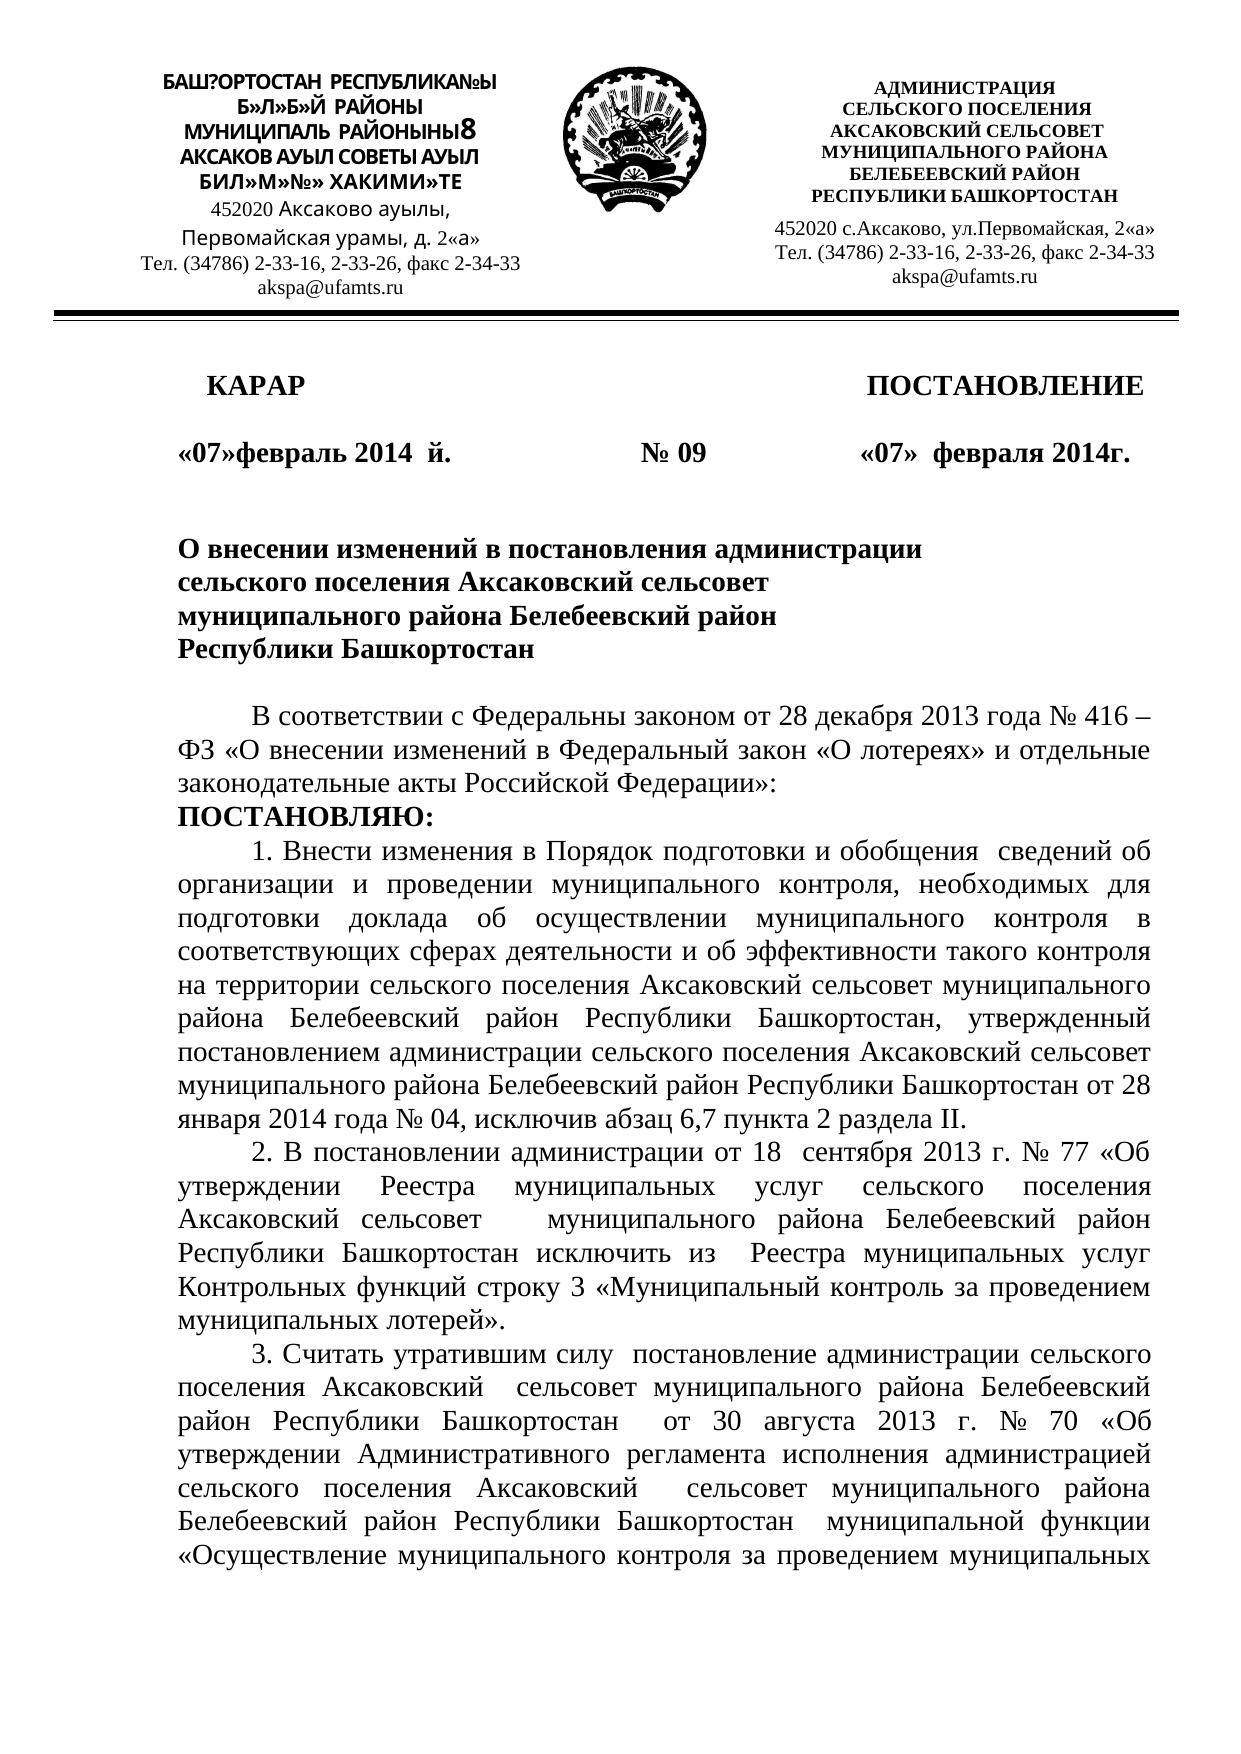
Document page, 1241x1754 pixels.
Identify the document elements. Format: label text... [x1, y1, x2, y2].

text ПОСТАНОВЛЯЮ: [177, 799, 1152, 833]
text КАРАР ПОСТАНОВЛЕНИЕ [177, 368, 1152, 401]
text «07»февраль 2014 й. № 09 «07» февраля 2014г. [177, 435, 1152, 468]
text 2. В постановлении администрации от 18 сентября 2013 г. № 77 «Об утверждении Реестра муниципальных услуг сельского поселения Аксаковский сельсовет муниципального района Белебеевский район Республики Башкортостан исключить из Реестра муниципальных услуг Контрольных функций строку 3 «Муниципальный контроль за проведением муниципальных лотерей». [177, 1134, 1152, 1336]
text В соответствии с Федеральны законом от 28 декабря 2013 года № 416 – ФЗ «О внесении изменений в Федеральный закон «О лотереях» и отдельные законодательные акты Российской Федерации»: [177, 698, 1152, 799]
text Республики Башкортостан [177, 631, 1152, 665]
text сельского поселения Аксаковский сельсовет [177, 564, 1152, 598]
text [177, 1336, 1152, 1571]
text муниципального района Белебеевский район [177, 598, 1152, 631]
text 1. Внести изменения в Порядок подготовки и обобщения сведений об организации и проведении муниципального контроля, необходимых для подготовки доклада об осуществлении муниципального контроля в соответствующих сферах деятельности и об эффективности такого контроля на территории сельского поселения Аксаковский сельсовет муниципального района Белебеевский район Республики Башкортостан, утвержденный постановлением администрации сельского поселения Аксаковский сельсовет муниципального района Белебеевский район Республики Башкортостан от 28 января 2014 года № 04, исключив абзац 6,7 пункта 2 раздела II. [177, 833, 1152, 1134]
text О внесении изменений в постановления администрации [177, 531, 1152, 564]
picture [533, 43, 725, 214]
